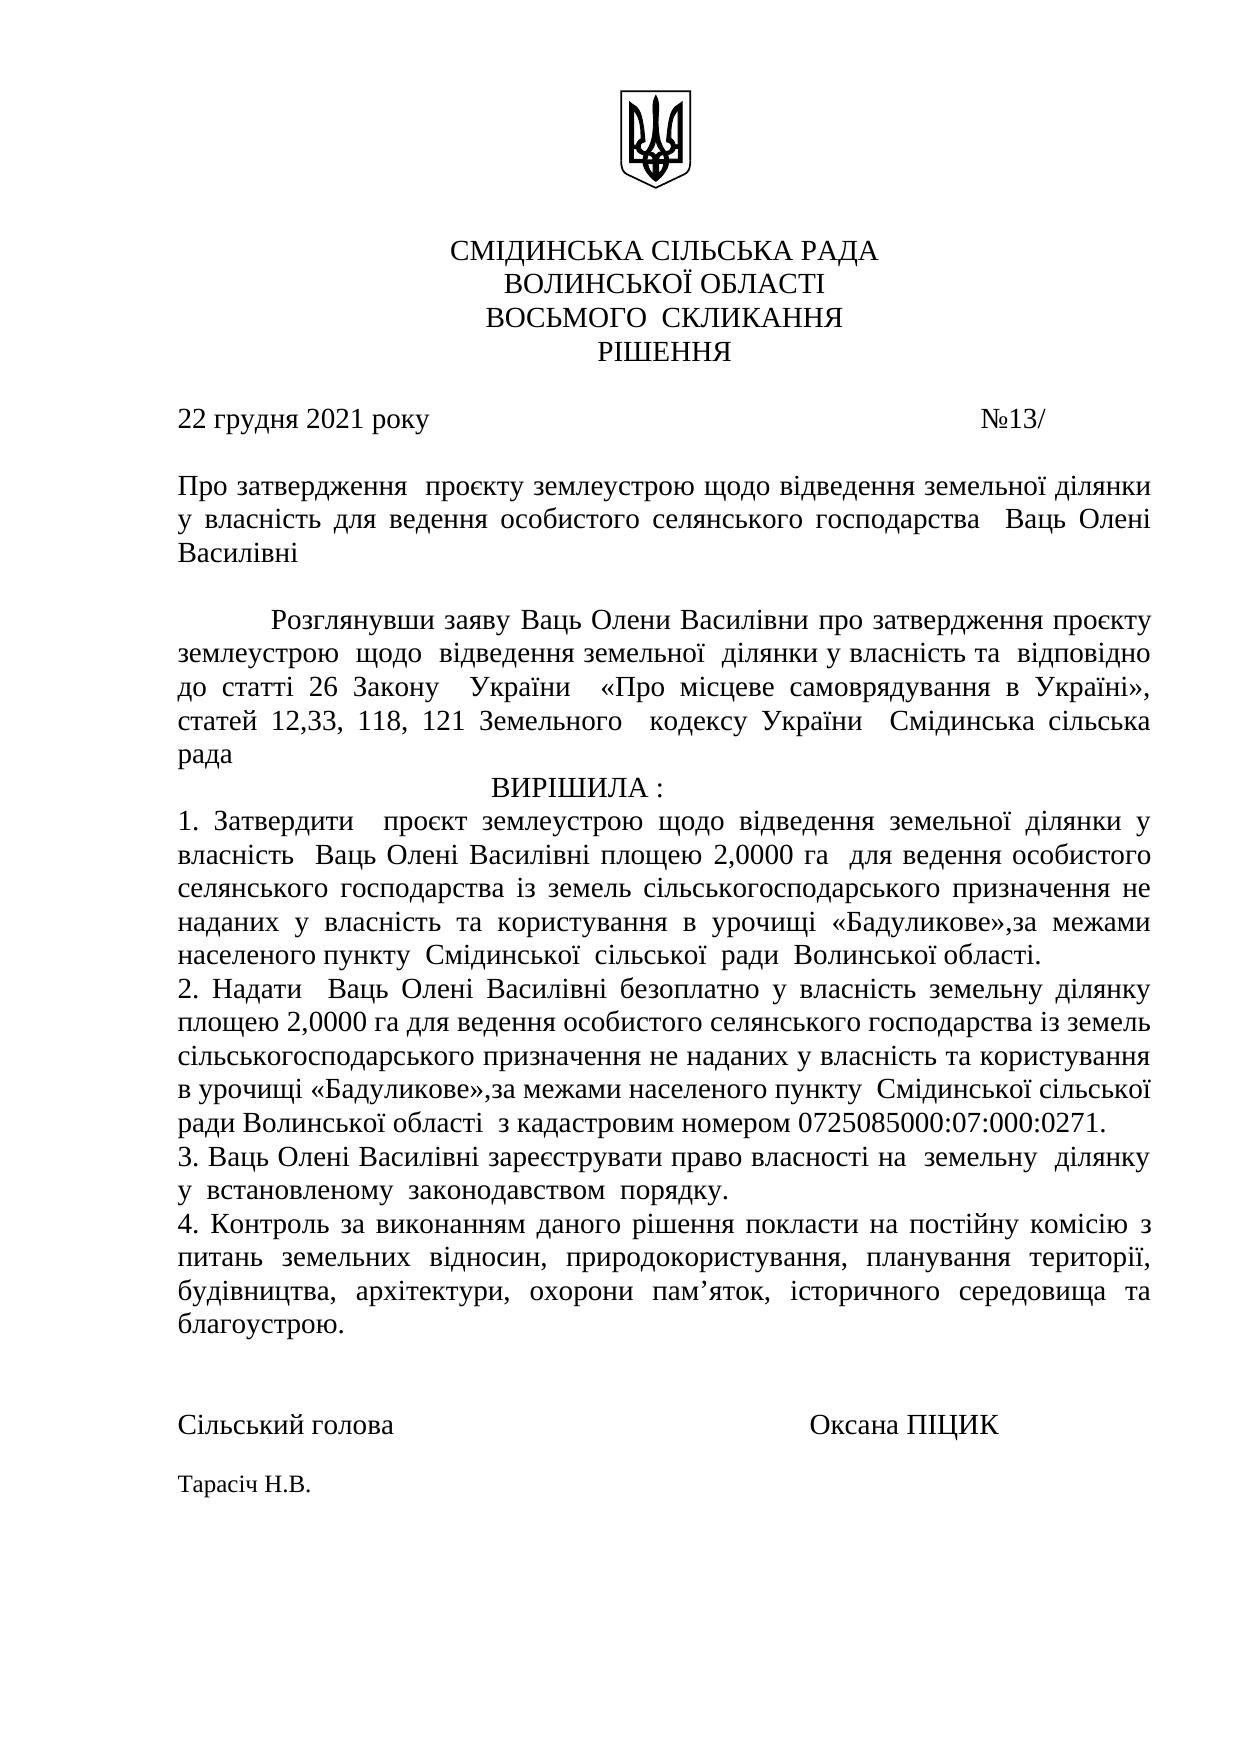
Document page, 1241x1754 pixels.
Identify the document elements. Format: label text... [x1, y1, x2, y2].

text ВОЛИНСЬКОЇ ОБЛАСТІ [177, 267, 1152, 300]
text РІШЕННЯ [177, 334, 1152, 367]
text Тарасіч Н.В. [177, 1469, 1152, 1498]
text 3. Ваць Олені Василівні зареєструвати право власності на земельну ділянку у встановленому законодавством порядку. [177, 1139, 1152, 1206]
text ВИРІШИЛА : [177, 770, 1152, 803]
text СМІДИНСЬКА СІЛЬСЬКА РАДА [177, 233, 1152, 267]
text 4. Контроль за виконанням даного рішення покласти на постійну комісію з питань земельних відносин, природокористування, планування території, будівництва, архітектури, охорони пам’яток, історичного середовища та благоустрою. [177, 1206, 1152, 1340]
text Розглянувши заяву Ваць Олени Василівни про затвердження проєкту землеустрою щодо відведення земельної ділянки у власність та відповідно до статті 26 Закону України «Про місцеве самоврядування в Україні», статей 12,33, 118, 121 Земельного кодексу України Смідинська сільська рада [177, 602, 1152, 770]
text 22 грудня 2021 року №13/ [177, 401, 1152, 468]
text ВОСЬМОГО СКЛИКАННЯ [177, 300, 1152, 334]
text 2. Надати Ваць Олені Василівні безоплатно у власність земельну ділянку площею 2,0000 га для ведення особистого селянського господарства із земель сільськогосподарського призначення не наданих у власність та користування в урочищі «Бадуликове»,за межами населеного пункту Смідинської сільської ради Волинської області з кадастровим номером 0725085000:07:000:0271. [177, 971, 1152, 1139]
text Сільський голова Оксана ПІЦИК [177, 1407, 1152, 1441]
text 1. Затвердити проєкт землеустрою щодо відведення земельної ділянки у власність Ваць Олені Василівні площею 2,0000 га для ведення особистого селянського господарства із земель сільськогосподарського призначення не наданих у власність та користування в урочищі «Бадуликове»,за межами населеного пункту Смідинської сільської ради Волинської області. [177, 803, 1152, 971]
text Про затвердження проєкту землеустрою щодо відведення земельної ділянки у власність для ведення особистого селянського господарства Ваць Олені Василівні [177, 468, 1152, 568]
